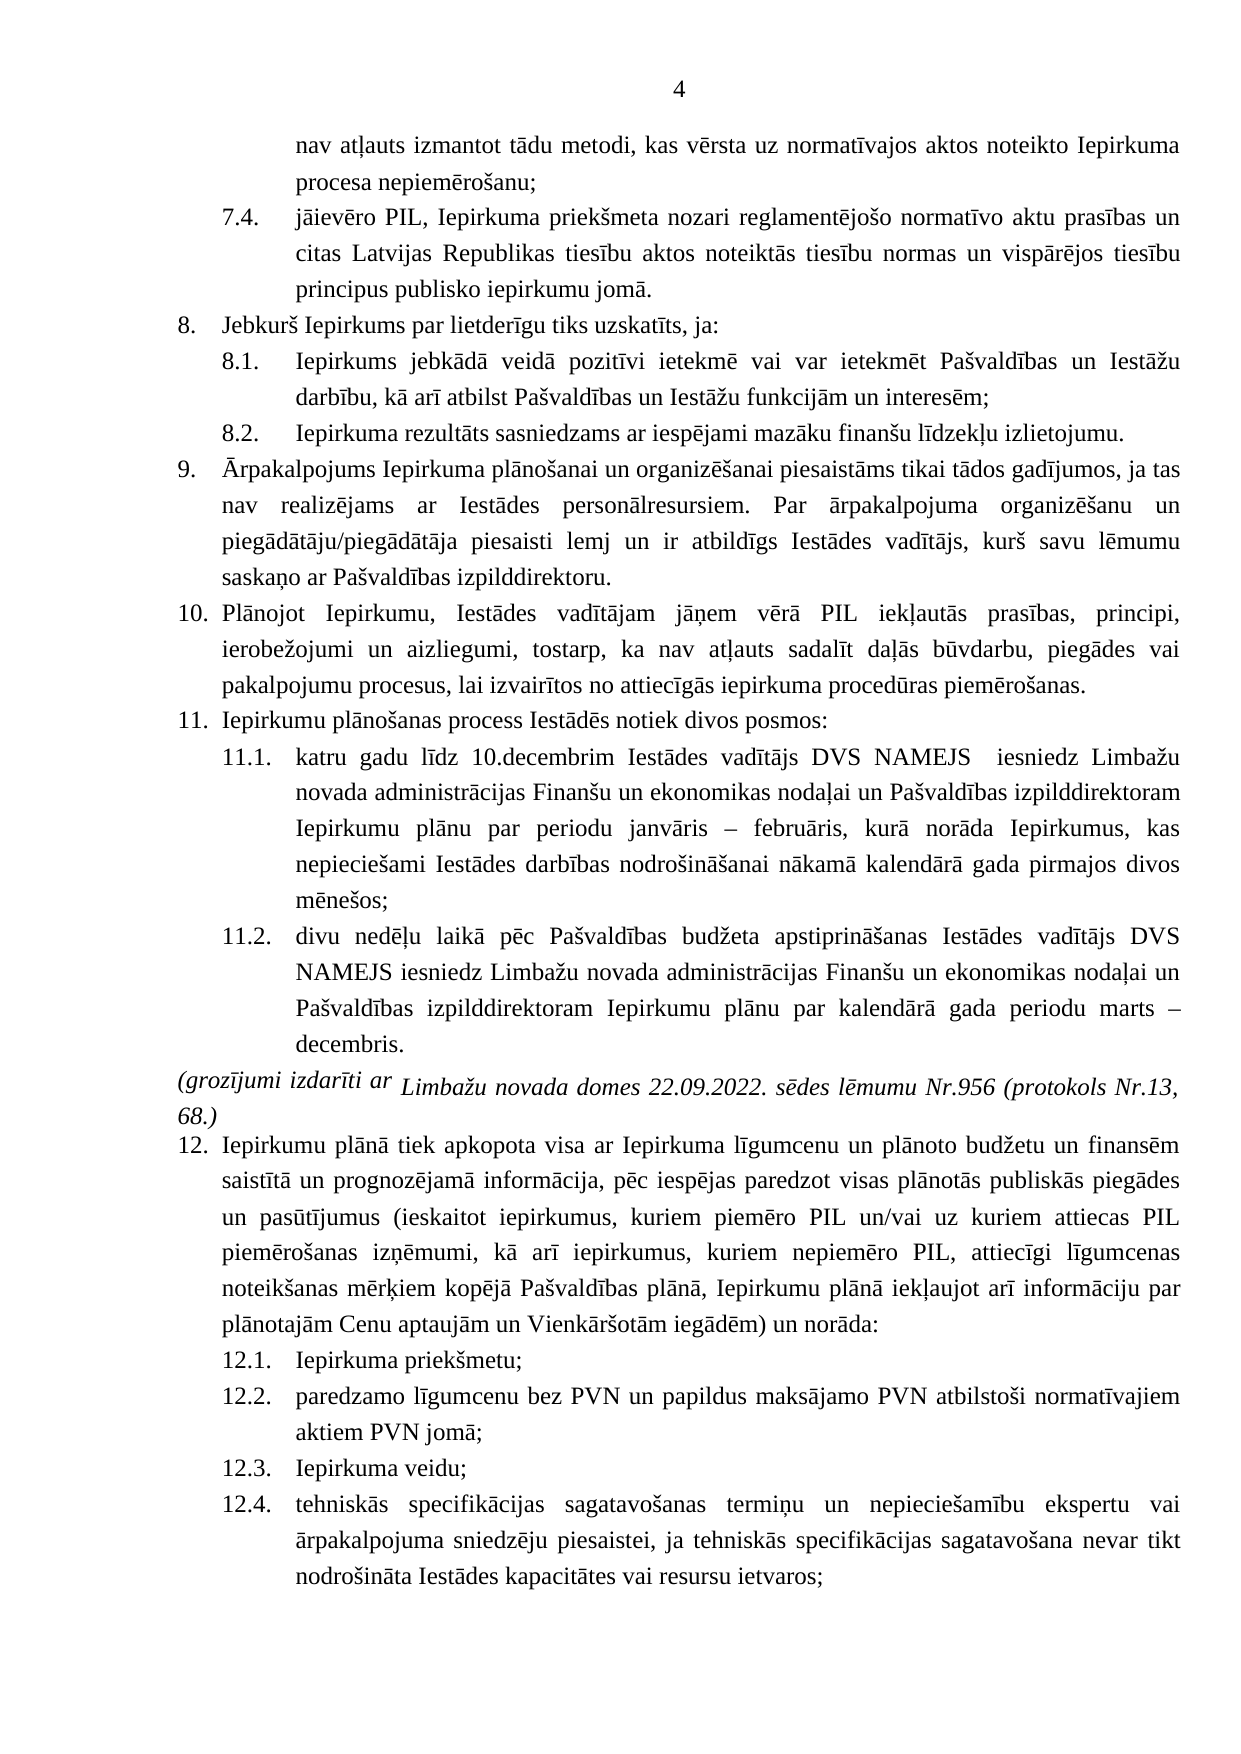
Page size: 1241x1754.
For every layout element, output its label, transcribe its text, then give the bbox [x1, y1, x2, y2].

list paredzamo līgumcenu bez PVN un papildus maksājamo PVN atbilstoši normatīvajiem aktiem PVN jomā; [222, 1381, 1181, 1453]
text (grozījumi izdarīti ar Limbažu novada domes 22.09.2022. sēdes lēmumu Nr.956 (protokols Nr.13, 68.) [177, 1065, 1181, 1130]
list Iepirkuma veidu; [222, 1453, 1181, 1489]
list Iepirkums jebkādā veidā pozitīvi ietekmē vai var ietekmēt Pašvaldības un Iestāžu darbību, kā arī atbilst Pašvaldības un Iestāžu funkcijām un interesēm; [222, 346, 1181, 418]
list katru gadu līdz 10.decembrim Iestādes vadītājs DVS NAMEJS iesniedz Limbažu novada administrācijas Finanšu un ekonomikas nodaļai un Pašvaldības izpilddirektoram Iepirkumu plānu par periodu janvāris – februāris, kurā norāda Iepirkumus, kas nepieciešami Iestādes darbības nodrošināšanai nākamā kalendārā gada pirmajos divos mēnešos; [222, 742, 1181, 921]
list divu nedēļu laikā pēc Pašvaldības budžeta apstiprināšanas Iestādes vadītājs DVS NAMEJS iesniedz Limbažu novada administrācijas Finanšu un ekonomikas nodaļai un Pašvaldības izpilddirektoram Iepirkumu plānu par kalendārā gada periodu marts – decembris. [222, 921, 1181, 1065]
list Jebkurš Iepirkums par lietderīgu tiks uzskatīts, ja: [177, 310, 1181, 346]
list Ārpakalpojums Iepirkuma plānošanai un organizēšanai piesaistāms tikai tādos gadījumos, ja tas nav realizējams ar Iestādes personālresursiem. Par ārpakalpojuma organizēšanu un piegādātāju/piegādātāja piesaisti lemj un ir atbildīgs Iestādes vadītājs, kurš savu lēmumu saskaņo ar Pašvaldības izpilddirektoru. [177, 454, 1181, 598]
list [222, 131, 1181, 202]
list Iepirkumu plānošanas process Iestādēs notiek divos posmos: [177, 706, 1181, 742]
list Iepirkumu plānā tiek apkopota visa ar Iepirkuma līgumcenu un plānoto budžetu un finansēm saistītā un prognozējamā informācija, pēc iespējas paredzot visas plānotās publiskās piegādes un pasūtījumus (ieskaitot iepirkumus, kuriem piemēro PIL un/vai uz kuriem attiecas PIL piemērošanas izņēmumi, kā arī iepirkumus, kuriem nepiemēro PIL, attiecīgi līgumcenas noteikšanas mērķiem kopējā Pašvaldības plānā, Iepirkumu plānā iekļaujot arī informāciju par plānotajām Cenu aptaujām un Vienkāršotām iegādēm) un norāda: [177, 1130, 1181, 1345]
list tehniskās specifikācijas sagatavošanas termiņu un nepieciešamību ekspertu vai ārpakalpojuma sniedzēju piesaistei, ja tehniskās specifikācijas sagatavošana nevar tikt nodrošināta Iestādes kapacitātes vai resursu ietvaros; [222, 1489, 1181, 1597]
list Iepirkuma priekšmetu; [222, 1345, 1181, 1381]
list Plānojot Iepirkumu, Iestādes vadītājam jāņem vērā PIL iekļautās prasības, principi, ierobežojumi un aizliegumi, tostarp, ka nav atļauts sadalīt daļās būvdarbu, piegādes vai pakalpojumu procesus, lai izvairītos no attiecīgās iepirkuma procedūras piemērošanas. [177, 598, 1181, 706]
list Iepirkuma rezultāts sasniedzams ar iespējami mazāku finanšu līdzekļu izlietojumu. [222, 418, 1181, 454]
list jāievēro PIL, Iepirkuma priekšmeta nozari reglamentējošo normatīvo aktu prasības un citas Latvijas Republikas tiesību aktos noteiktās tiesību normas un vispārējos tiesību principus publisko iepirkumu jomā. [222, 202, 1181, 310]
